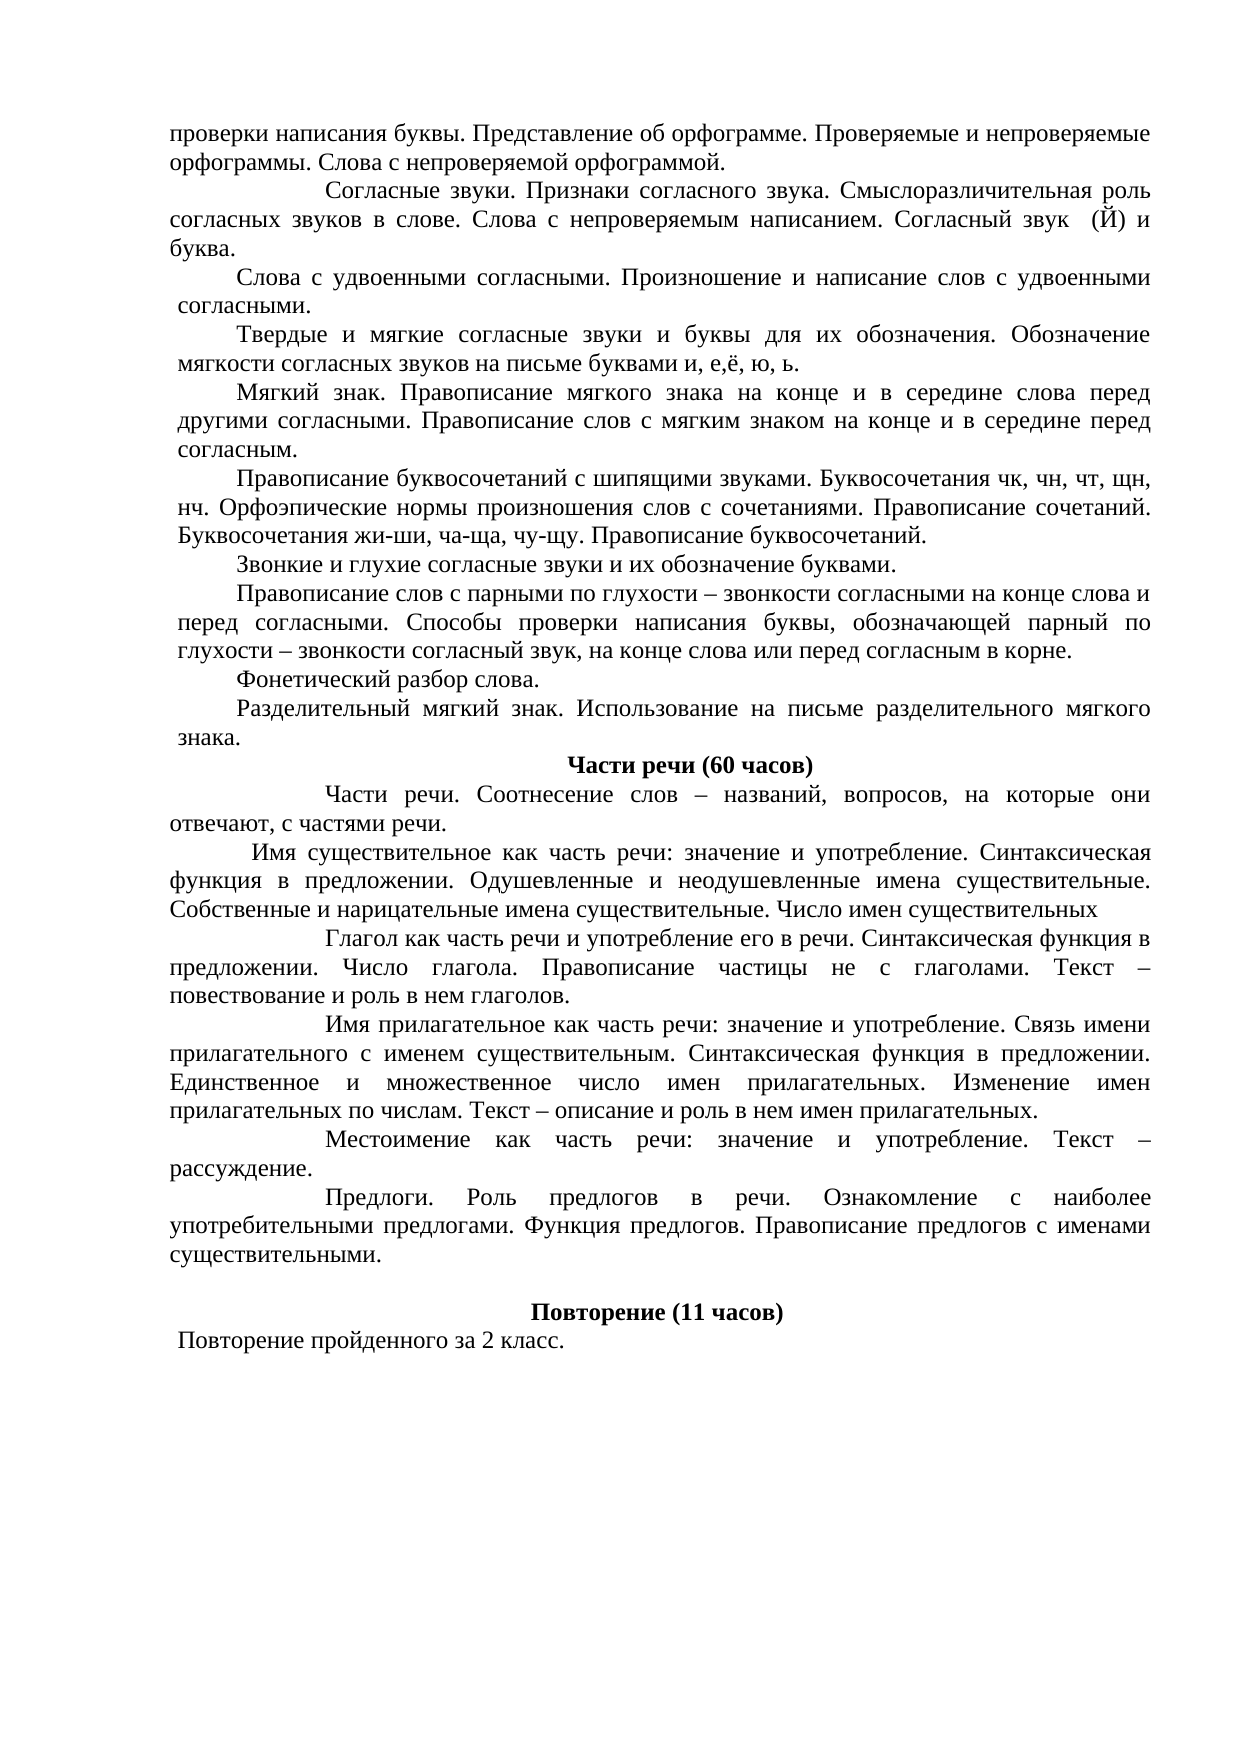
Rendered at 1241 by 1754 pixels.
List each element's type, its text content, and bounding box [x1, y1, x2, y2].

text Фонетический разбор слова. [177, 664, 1152, 693]
text Имя существительное как часть речи: значение и употребление. Синтаксическая функция в предложении. Одушевленные и неодушевленные имена существительные. Собственные и нарицательные имена существительные. Число имен существительных [169, 837, 1152, 923]
text Мягкий знак. Правописание мягкого знака на конце и в середине слова перед другими согласными. Правописание слов с мягким знаком на конце и в середине перед согласным. [177, 377, 1152, 463]
text Правописание буквосочетаний с шипящими звуками. Буквосочетания чк, чн, чт, щн, нч. Орфоэпические нормы произношения слов с сочетаниями. Правописание сочетаний. Буквосочетания жи-ши, ча-ща, чу-щу. Правописание буквосочетаний. [177, 463, 1152, 549]
text Слова с удвоенными согласными. Произношение и написание слов с удвоенными согласными. [177, 262, 1152, 319]
text Звонкие и глухие согласные звуки и их обозначение буквами. [177, 549, 1152, 578]
text Части речи. Соотнесение слов – названий, вопросов, на которые они отвечают, с частями речи. [169, 779, 1152, 837]
text Предлоги. Роль предлогов в речи. Ознакомление с наиболее употребительными предлогами. Функция предлогов. Правописание предлогов с именами существительными. [169, 1182, 1152, 1268]
text Повторение (11 часов) [162, 1297, 1152, 1326]
text Имя прилагательное как часть речи: значение и употребление. Связь имени прилагательного с именем существительным. Синтаксическая функция в предложении. Единственное и множественное число имен прилагательных. Изменение имен прилагательных по числам. Текст – описание и роль в нем имен прилагательных. [169, 1009, 1152, 1124]
text Правописание слов с парными по глухости – звонкости согласными на конце слова и перед согласными. Способы проверки написания буквы, обозначающей парный по глухости – звонкости согласный звук, на конце слова или перед согласным в корне. [177, 578, 1152, 664]
text Разделительный мягкий знак. Использование на письме разделительного мягкого знака. [177, 693, 1152, 751]
text Твердые и мягкие согласные звуки и буквы для их обозначения. Обозначение мягкости согласных звуков на письме буквами и, е,ё, ю, ь. [177, 319, 1152, 377]
text Местоимение как часть речи: значение и употребление. Текст – рассуждение. [169, 1124, 1152, 1182]
text Глагол как часть речи и употребление его в речи. Синтаксическая функция в предложении. Число глагола. Правописание частицы не с глаголами. Текст – повествование и роль в нем глаголов. [169, 923, 1152, 1009]
text Согласные звуки. Признаки согласного звука. Смыслоразличительная роль согласных звуков в слове. Слова с непроверяемым написанием. Согласный звук (Й) и буква. [169, 176, 1152, 262]
text Повторение пройденного за 2 класс. [162, 1326, 1152, 1354]
text Части речи (60 часов) [169, 751, 1152, 779]
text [169, 118, 1152, 176]
